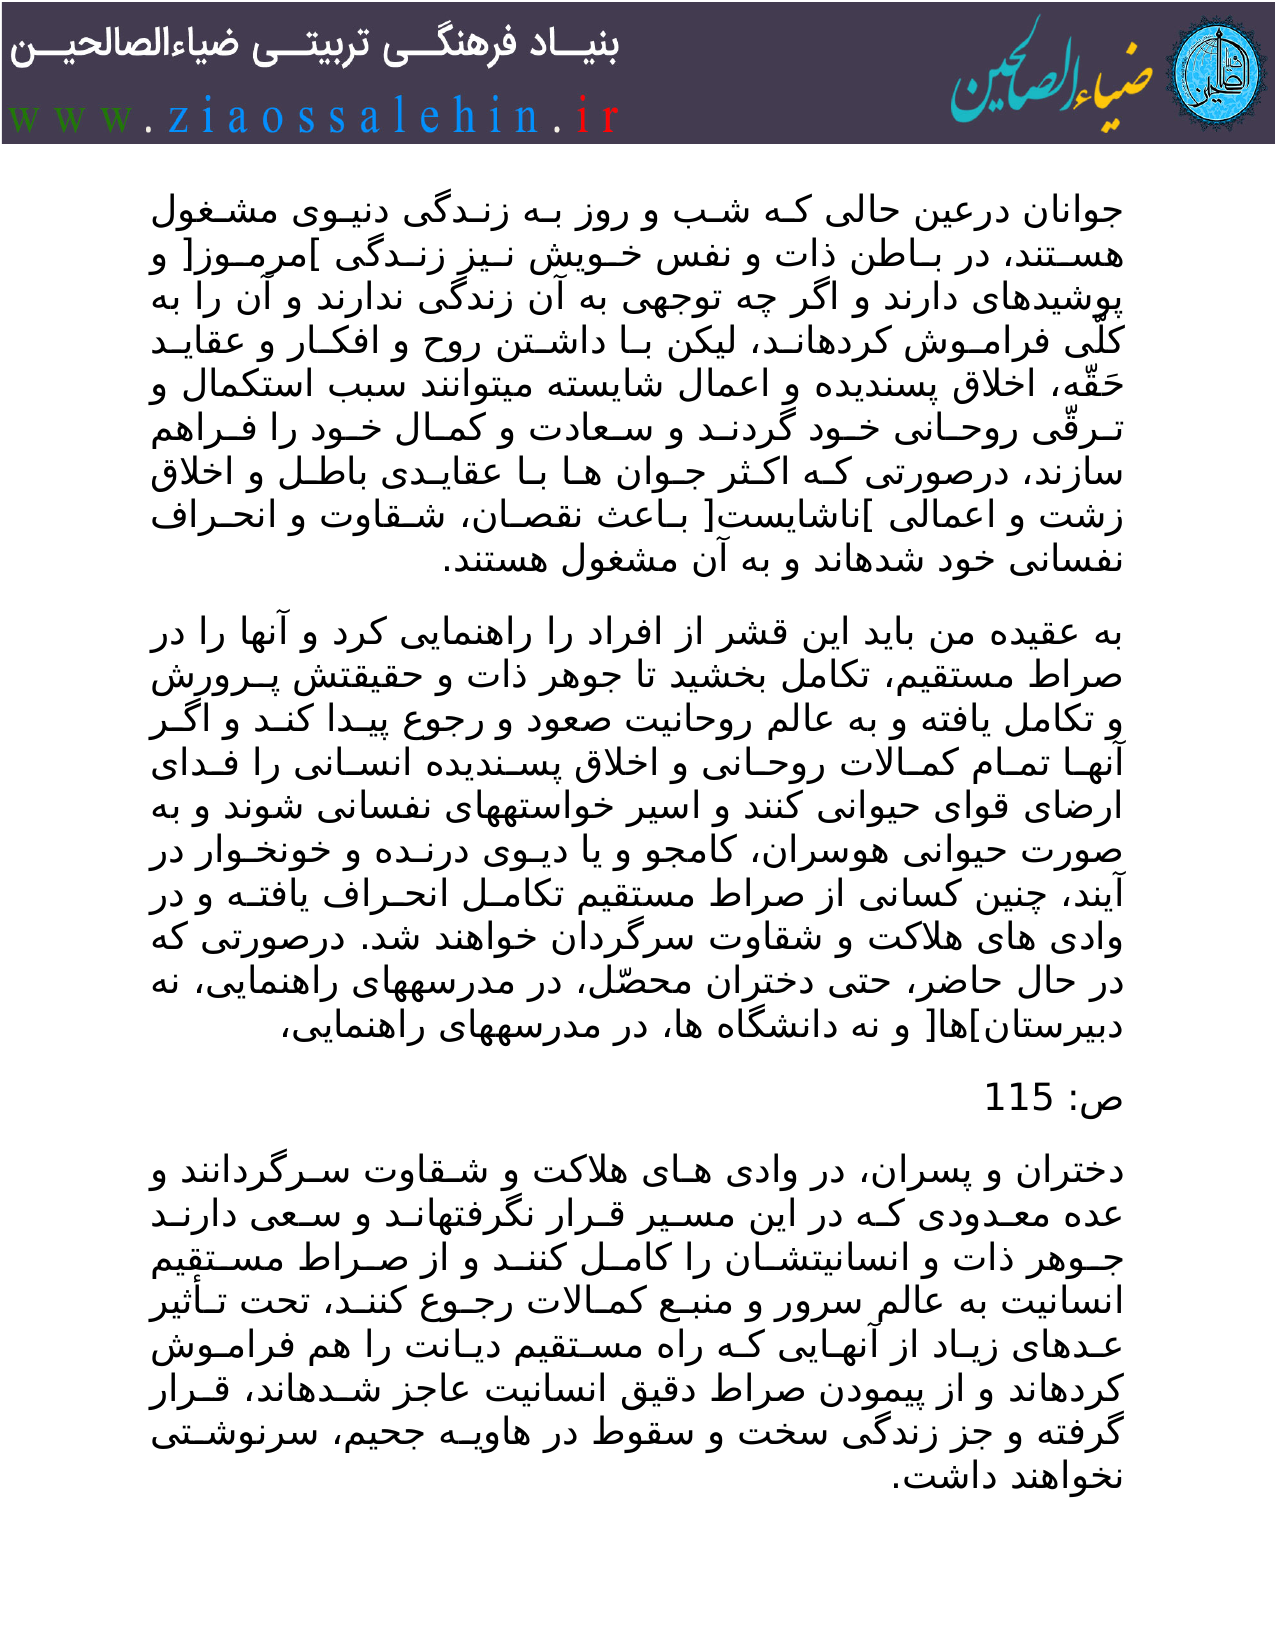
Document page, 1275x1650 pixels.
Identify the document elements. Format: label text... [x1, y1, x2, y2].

text به عقیده من باید این قشر از افراد را راهنمایی کرد و آنها را در صراط مستقیم، تکامل بخشید تا جوهر ذات و حقیقتش پرورش و تکامل یافته و به عالم روحانیت صعود و رجوع پیدا کند و اگر آنها تمام کمالات روحانی و اخلاق پسندیده انسانی را فدای ارضای قوای حیوانی کنند و اسیر خواستههای نفسانی شوند و به صورت حیوانی هوسران، کامجو و یا دیوی درنده و خونخوار در آیند، چنین کسانی از صراط مستقیم تکامل انحراف یافته و در وادی های هلاکت و شقاوت سرگردان خواهند شد. درصورتی که در حال حاضر، حتی دختران محصّل، در مدرسههای راهنمایی، نه دبیرستان]ها[ و نه دانشگاه ها، در مدرسههای راهنمایی، [150, 609, 1125, 1046]
picture [1, 2, 1275, 144]
text دختران و پسران، در وادی های هلاکت و شقاوت سرگردانند و عده معدودی که در این مسیر قرار نگرفتهاند و سعی دارند جوهر ذات و انسانیتشان را کامل کنند و از صراط مستقیم انسانیت به عالم سرور و منبع کمالات رجوع کنند، تحت تأثیر عدهای زیاد از آنهایی که راه مستقیم دیانت را هم فراموش کردهاند و از پیمودن صراط دقیق انسانیت عاجز شدهاند، قرار گرفته و جز زندگی سخت و سقوط در هاویه جحیم، سرنوشتی نخواهند داشت. [150, 1148, 1125, 1497]
text ص: 115 [150, 1075, 1125, 1119]
text جوانان درعین حالی که شب و روز به زندگی دنیوی مشغول هستند، در باطن ذات و نفس خویش نیز زندگی ]مرموز[ و پوشیدهای دارند و اگر چه توجهی به آن زندگی ندارند و آن را به کلّی فراموش کردهاند، لیکن با داشتن روح و افکار و عقاید حَقّه، اخلاق پسندیده و اعمال شایسته میتوانند سبب استکمال و ترقّی روحانی خود گردند و سعادت و کمال خود را فراهم سازند، درصورتی که اکثر جوان ها با عقایدی باطل و اخلاق زشت و اعمالی ]ناشایست[ باعث نقصان، شقاوت و انحراف نفسانی خود شدهاند و به آن مشغول هستند. [150, 187, 1125, 580]
